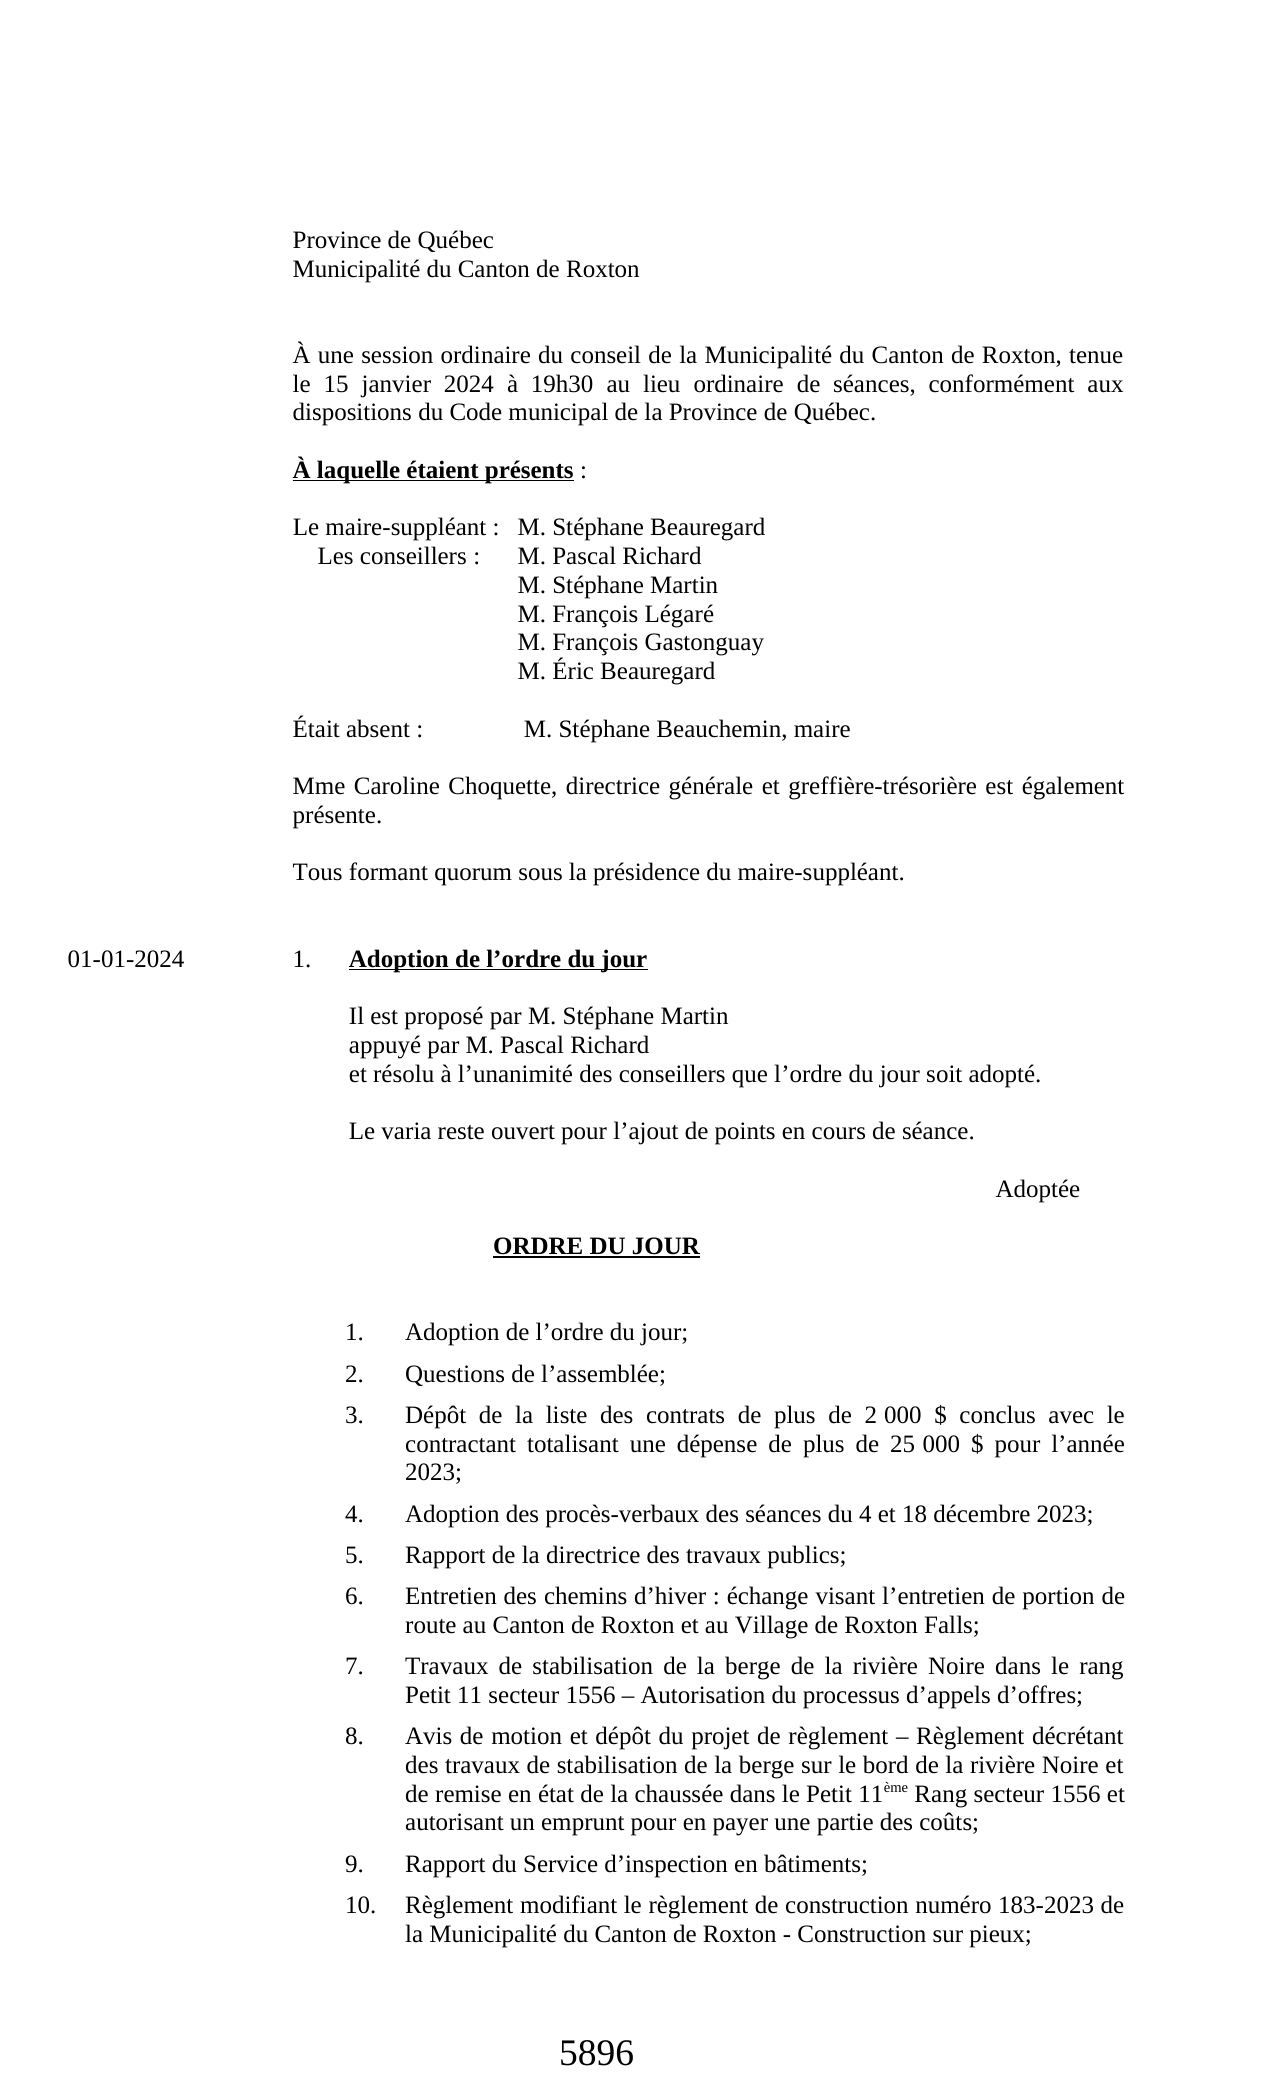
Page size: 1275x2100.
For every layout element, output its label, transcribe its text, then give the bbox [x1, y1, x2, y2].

text appuyé par M. Pascal Richard [349, 1030, 1125, 1059]
text M. Stéphane Martin [292, 570, 1125, 599]
text 01-01-2024 1. Adoption de l’ordre du jour [67, 944, 1125, 972]
text Le maire-suppléant : M. Stéphane Beauregard [292, 512, 1125, 541]
text M. Éric Beauregard [292, 656, 1125, 685]
list Règlement modifiant le règlement de construction numéro 183-2023 de la Municipalité du Canton de Roxton - Construction sur pieux; [345, 1890, 1125, 1947]
text À laquelle étaient présents : [292, 455, 1125, 484]
list Entretien des chemins d’hiver : échange visant l’entretien de portion de route au Canton de Roxton et au Village de Roxton Falls; [345, 1581, 1125, 1639]
list Questions de l’assemblée; [345, 1359, 1125, 1387]
text M. François Gastonguay [292, 627, 1125, 656]
text et résolu à l’unanimité des conseillers que l’ordre du jour soit adopté. [349, 1059, 1125, 1087]
text M. François Légaré [292, 599, 1125, 627]
list Adoption des procès-verbaux des séances du 4 et 18 décembre 2023; [345, 1499, 1125, 1527]
list Adoption de l’ordre du jour; [345, 1317, 1125, 1346]
text Était absent : M. Stéphane Beauchemin, maire [292, 714, 1125, 742]
list Avis de motion et dépôt du projet de règlement – Règlement décrétant des travaux de stabilisation de la berge sur le bord de la rivière Noire et de remise en état de la chaussée dans le Petit 11ème Rang secteur 1556 et autorisant un emprunt pour en payer une partie des coûts; [345, 1721, 1125, 1836]
list Dépôt de la liste des contrats de plus de 2 000 $ conclus avec le contractant totalisant une dépense de plus de 25 000 $ pour l’année 2023; [345, 1400, 1125, 1486]
text Il est proposé par M. Stéphane Martin [349, 1001, 1125, 1030]
text Les conseillers : M. Pascal Richard [292, 541, 1125, 570]
list Rapport du Service d’inspection en bâtiments; [345, 1849, 1125, 1877]
text Province de Québec [292, 225, 1125, 254]
list Rapport de la directrice des travaux publics; [345, 1540, 1125, 1569]
text À une session ordinaire du conseil de la Municipalité du Canton de Roxton, tenue le 15 janvier 2024 à 19h30 au lieu ordinaire de séances, conformément aux dispositions du Code municipal de la Province de Québec. [292, 340, 1125, 426]
text Tous formant quorum sous la présidence du maire-suppléant. [292, 857, 1125, 886]
text ORDRE DU JOUR [67, 1231, 1125, 1260]
list Travaux de stabilisation de la berge de la rivière Noire dans le rang Petit 11 secteur 1556 – Autorisation du processus d’appels d’offres; [345, 1651, 1125, 1709]
text Le varia reste ouvert pour l’ajout de points en cours de séance. [349, 1116, 1125, 1145]
text Adoptée [349, 1174, 1125, 1202]
text Mme Caroline Choquette, directrice générale et greffière-trésorière est également présente. [292, 771, 1125, 829]
text Municipalité du Canton de Roxton [292, 254, 1125, 282]
